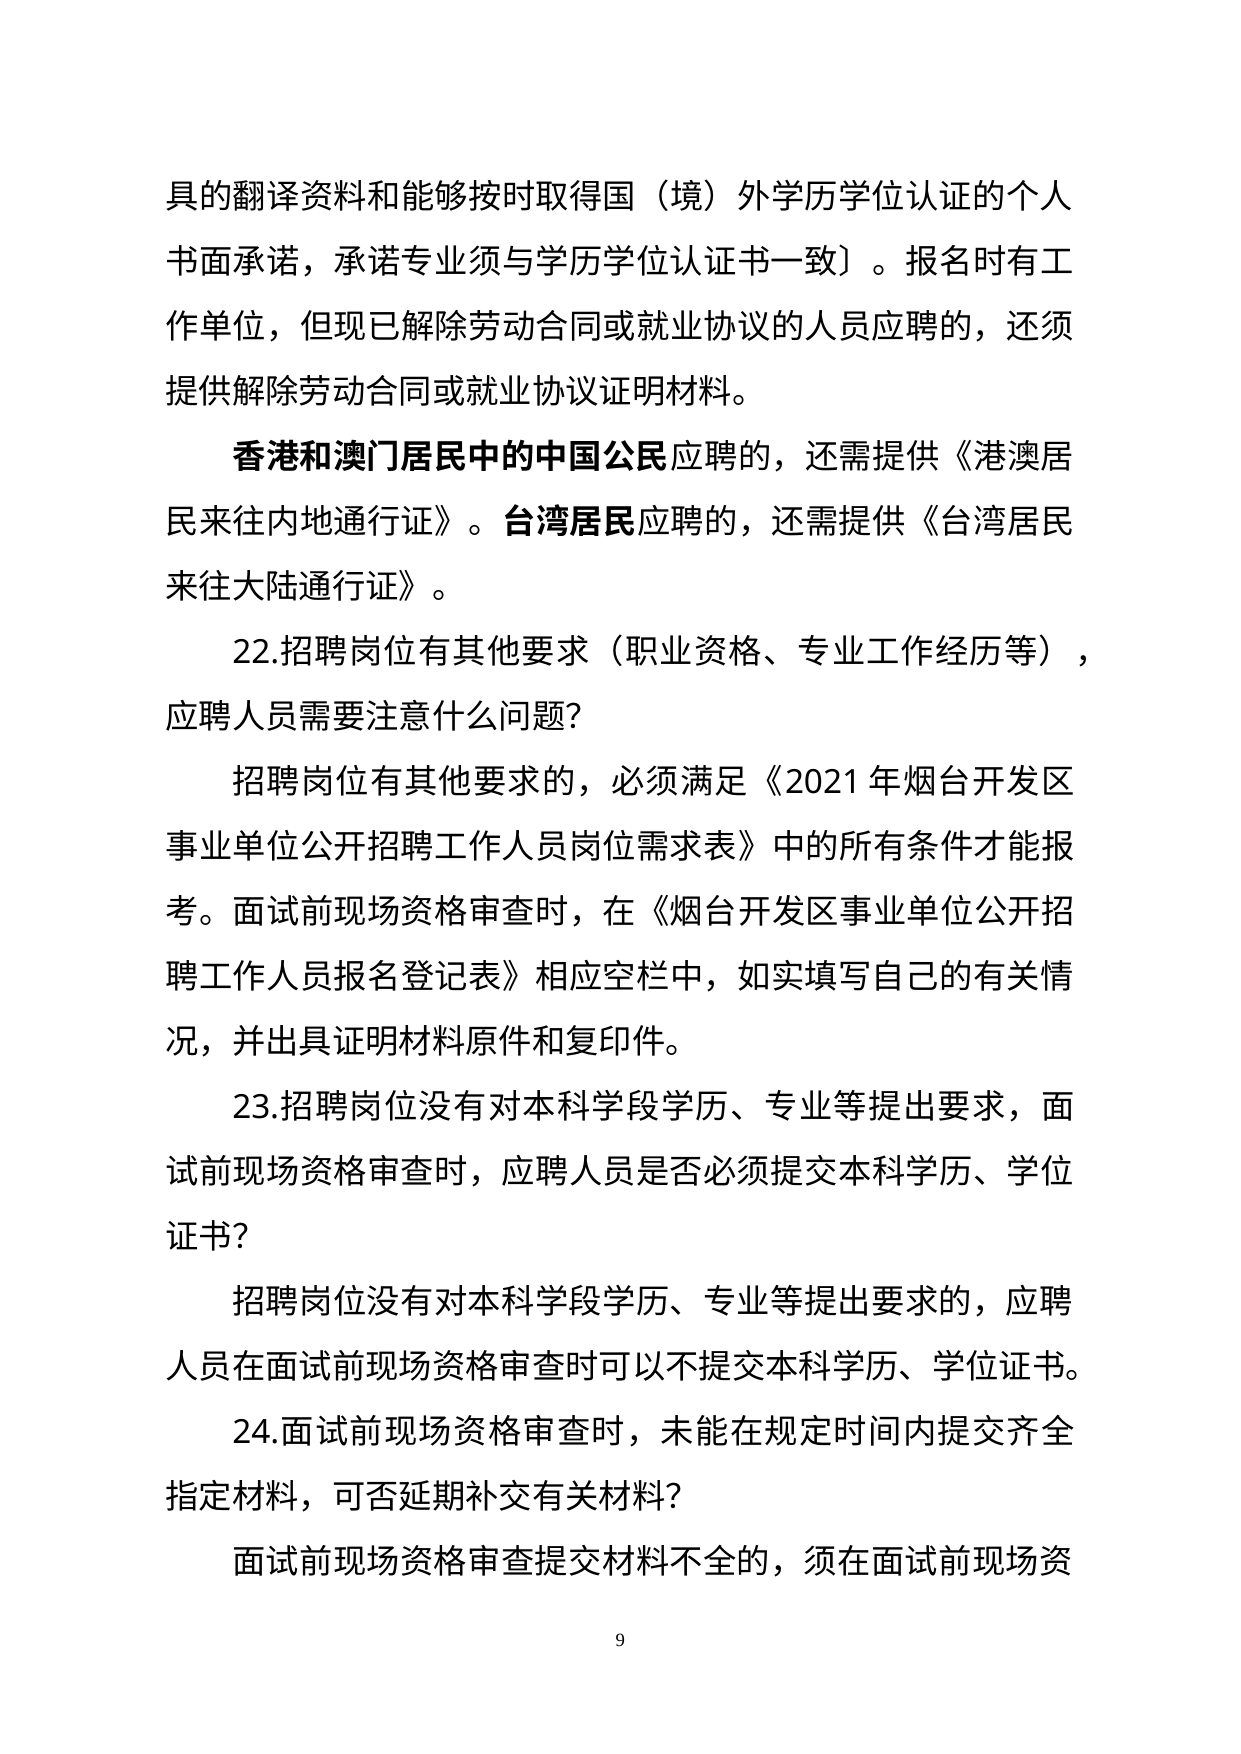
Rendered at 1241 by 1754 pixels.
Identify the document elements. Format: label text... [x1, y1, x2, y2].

text 23.招聘岗位没有对本科学段学历、专业等提出要求，面试前现场资格审查时，应聘人员是否必须提交本科学历、学位证书？ [165, 1072, 1075, 1267]
text 香港和澳门居民中的中国公民应聘的，还需提供《港澳居民来往内地通行证》。台湾居民应聘的，还需提供《台湾居民来往大陆通行证》。 [165, 422, 1075, 617]
text 招聘岗位没有对本科学段学历、专业等提出要求的，应聘人员在面试前现场资格审查时可以不提交本科学历、学位证书。 [165, 1267, 1075, 1397]
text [165, 1527, 1075, 1592]
text 24.面试前现场资格审查时，未能在规定时间内提交齐全指定材料，可否延期补交有关材料？ [165, 1397, 1075, 1527]
text 22.招聘岗位有其他要求（职业资格、专业工作经历等），应聘人员需要注意什么问题？ [165, 617, 1075, 747]
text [165, 162, 1075, 422]
text 招聘岗位有其他要求的，必须满足《2021年烟台开发区事业单位公开招聘工作人员岗位需求表》中的所有条件才能报考。面试前现场资格审查时，在《烟台开发区事业单位公开招聘工作人员报名登记表》相应空栏中，如实填写自己的有关情况，并出具证明材料原件和复印件。 [165, 747, 1075, 1072]
